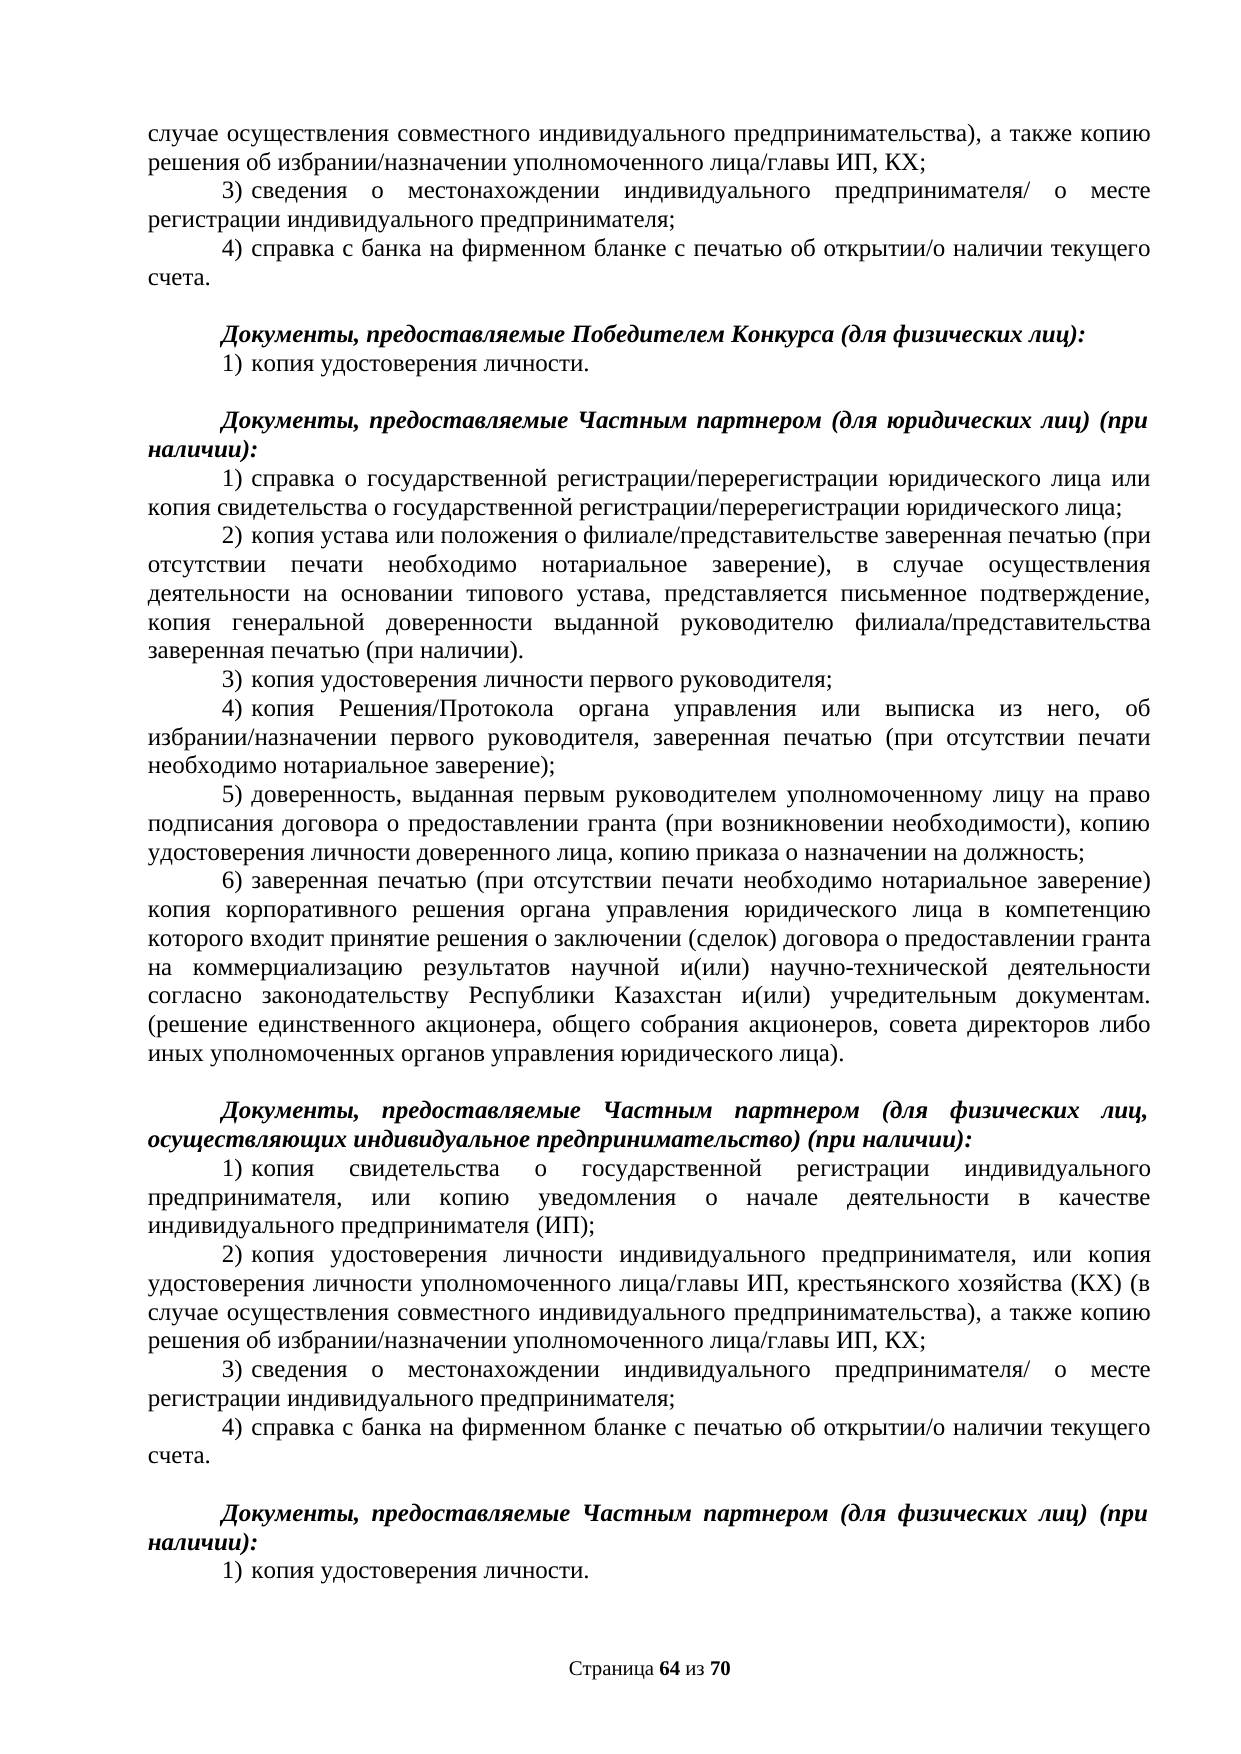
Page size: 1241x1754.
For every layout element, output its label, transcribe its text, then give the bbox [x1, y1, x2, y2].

list копия Решения/Протокола органа управления или выписка из него, об избрании/назначении первого руководителя, заверенная печатью (при отсутствии печати необходимо нотариальное заверение); [148, 693, 1152, 779]
text Документы, предоставляемые Частным партнером (для физических лиц, осуществляющих индивидуальное предпринимательство) (при наличии): [148, 1096, 1152, 1153]
list справка с банка на фирменном бланке с печатью об открытии/о наличии текущего счета. [148, 233, 1152, 291]
text Документы, предоставляемые Частным партнером (для физических лиц) (при наличии): [148, 1498, 1152, 1556]
list копия устава или положения о филиале/представительстве заверенная печатью (при отсутствии печати необходимо нотариальное заверение), в случае осуществления деятельности на основании типового устава, представляется письменное подтверждение, копия генеральной доверенности выданной руководителю филиала/представительства заверенная печатью (при наличии). [148, 521, 1152, 664]
list справка о государственной регистрации/перерегистрации юридического лица или копия свидетельства о государственной регистрации/перерегистрации юридического лица; [148, 463, 1152, 521]
list сведения о местонахождении индивидуального предпринимателя/ о месте регистрации индивидуального предпринимателя; [148, 1354, 1152, 1412]
text Документы, предоставляемые Частным партнером (для юридических лиц) (при наличии): [148, 406, 1152, 463]
text Документы, предоставляемые Победителем Конкурса (для физических лиц): [148, 319, 1152, 348]
list копия удостоверения личности. [148, 1556, 1152, 1584]
list копия удостоверения личности первого руководителя; [148, 664, 1152, 693]
list копия удостоверения личности. [148, 348, 1152, 377]
list копия свидетельства о государственной регистрации индивидуального предпринимателя, или копию уведомления о начале деятельности в качестве индивидуального предпринимателя (ИП); [148, 1153, 1152, 1239]
list сведения о местонахождении индивидуального предпринимателя/ о месте регистрации индивидуального предпринимателя; [148, 176, 1152, 233]
list доверенность, выданная первым руководителем уполномоченному лицу на право подписания договора о предоставлении гранта (при возникновении необходимости), копию удостоверения личности доверенного лица, копию приказа о назначении на должность; [148, 779, 1152, 866]
list справка с банка на фирменном бланке с печатью об открытии/о наличии текущего счета. [148, 1412, 1152, 1469]
list заверенная печатью (при отсутствии печати необходимо нотариальное заверение) копия корпоративного решения органа управления юридического лица в компетенцию которого входит принятие решения о заключении (сделок) договора о предоставлении гранта на коммерциализацию результатов научной и(или) научно-технической деятельности согласно законодательству Республики Казахстан и(или) учредительным документам. (решение единственного акционера, общего собрания акционеров, совета директоров либо иных уполномоченных органов управления юридического лица). [148, 866, 1152, 1067]
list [148, 118, 1152, 176]
